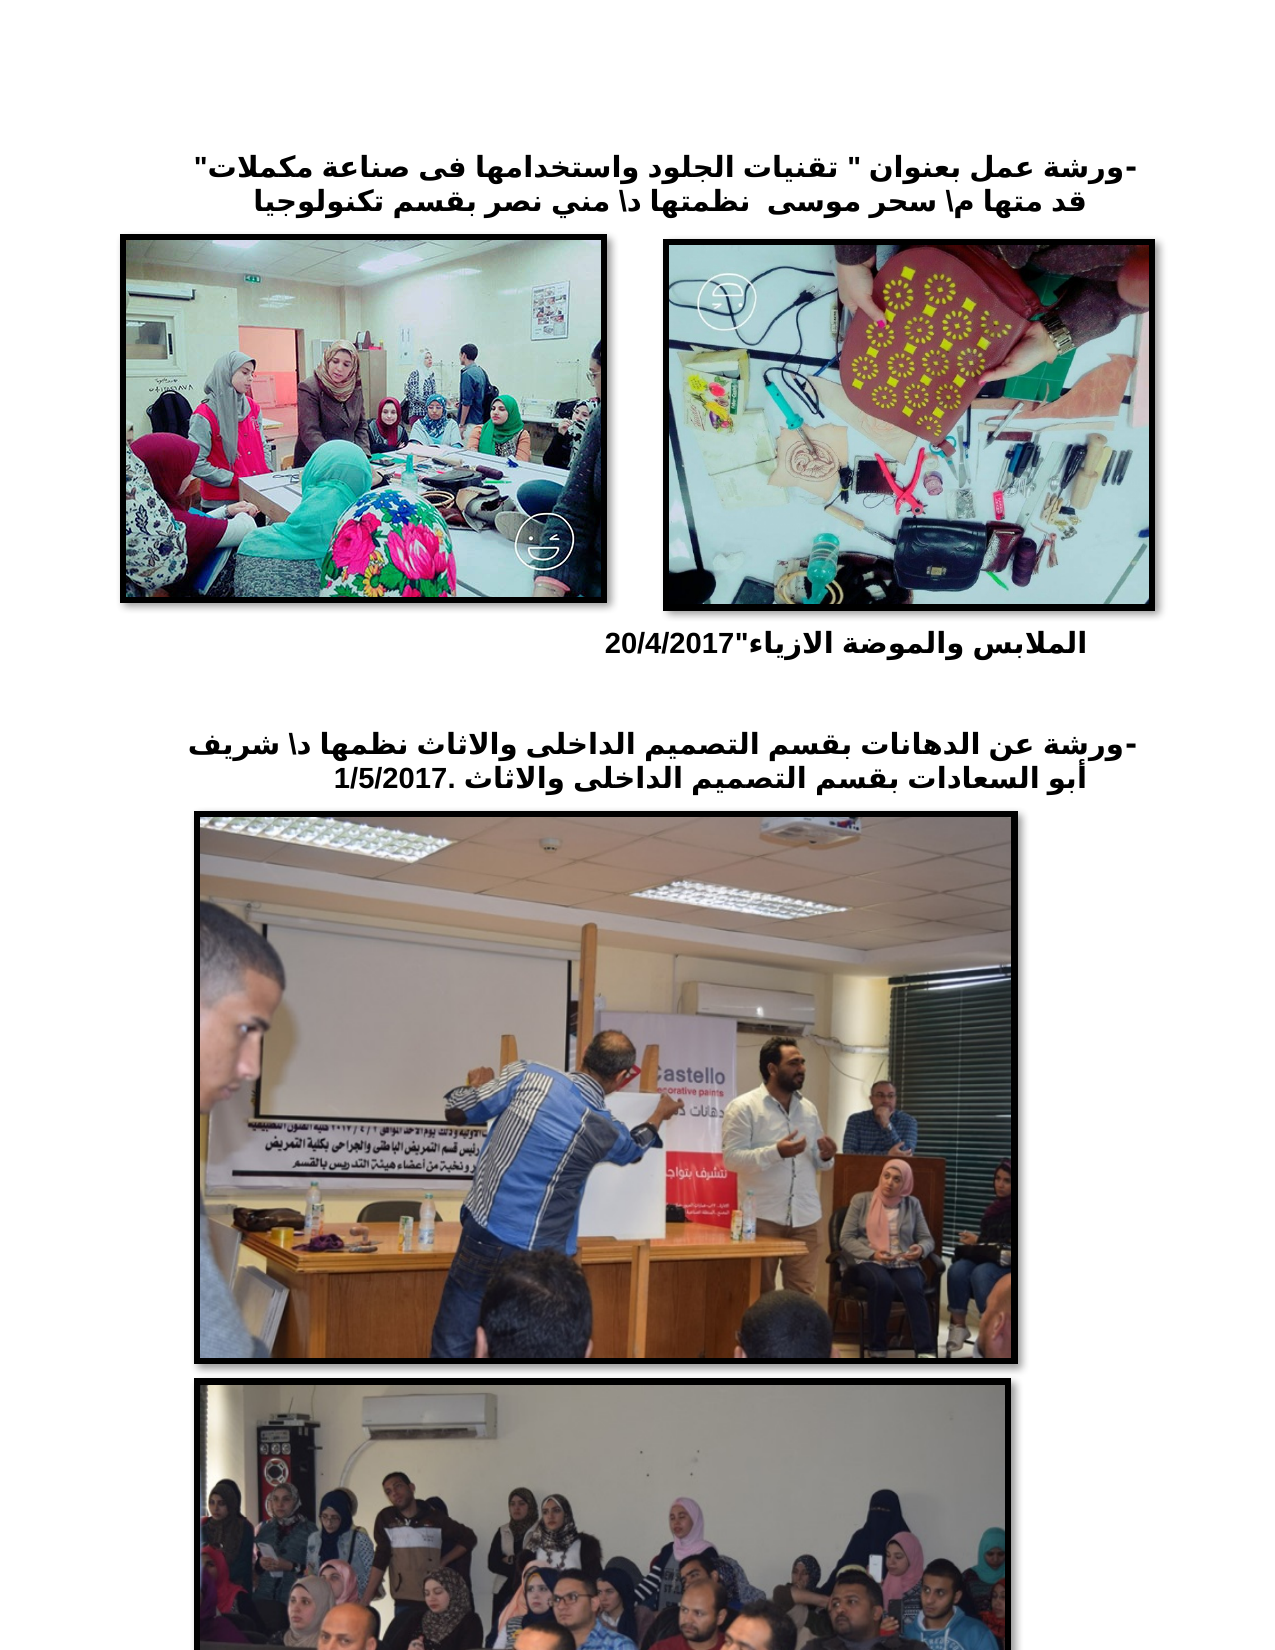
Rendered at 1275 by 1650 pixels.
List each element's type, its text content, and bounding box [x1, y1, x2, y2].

picture [126, 240, 601, 597]
picture [669, 245, 1149, 604]
picture [200, 817, 1011, 1358]
picture [200, 1385, 1005, 1650]
list ورشة عن الدهانات بقسم التصميم الداخلى والاثاث نظمها د\ شريف أبو السعادات بقسم التصميم الداخلى والاثاث .1/5/2017 [150, 727, 1125, 795]
